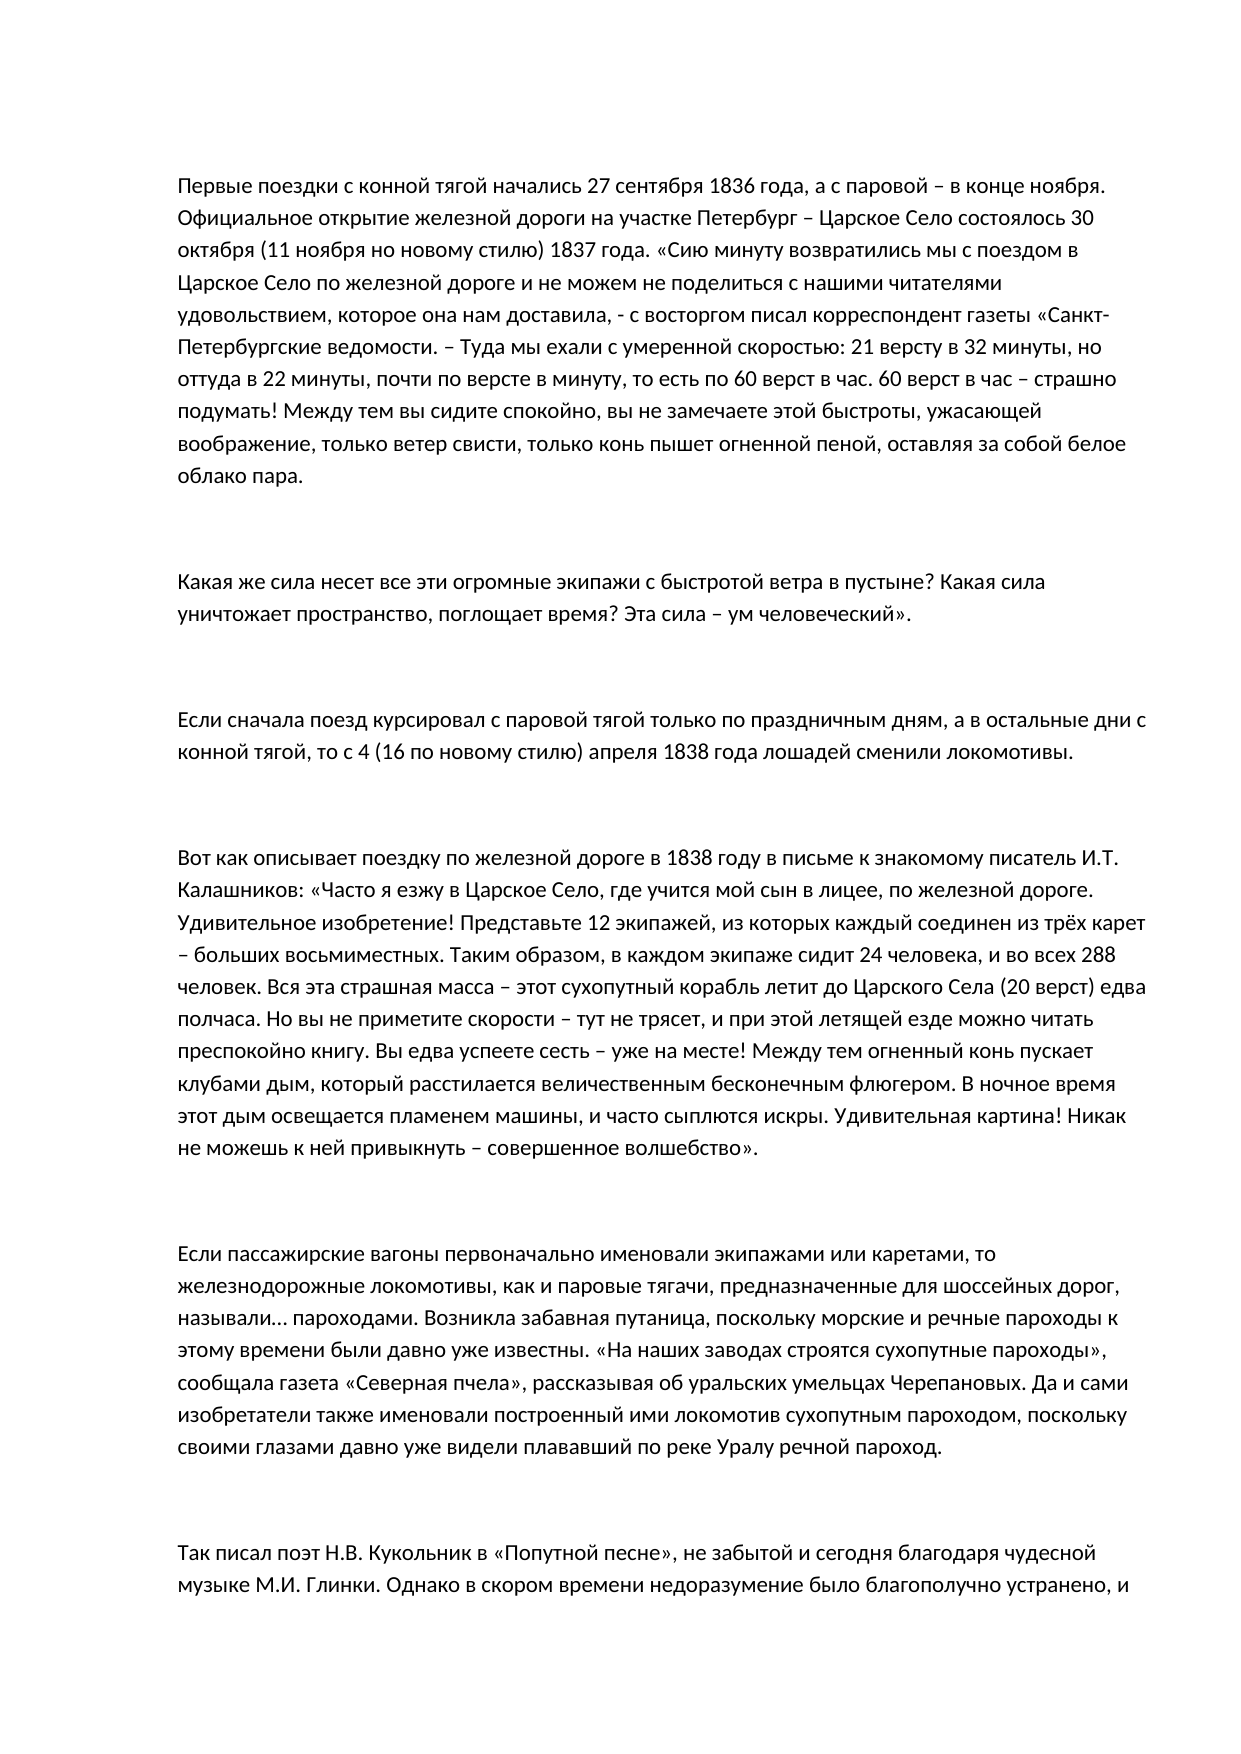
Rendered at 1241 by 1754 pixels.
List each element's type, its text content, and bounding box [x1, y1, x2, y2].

text Вот как описывает поездку по железной дороге в 1838 году в письме к знакомому писатель И.Т. Калашников: «Часто я езжу в Царское Село, где учится мой сын в лицее, по железной дороге. Удивительное изобретение! Представьте 12 экипажей, из которых каждый соединен из трёх карет – больших восьмиместных. Таким образом, в каждом экипаже сидит 24 человека, и во всех 288 человек. Вся эта страшная масса – этот сухопутный корабль летит до Царского Села (20 верст) едва полчаса. Но вы не приметите скорости – тут не трясет, и при этой летящей езде можно читать преспокойно книгу. Вы едва успеете сесть – уже на месте! Между тем огненный конь пускает клубами дым, который расстилается величественным бесконечным флюгером. В ночное время этот дым освещается пламенем машины, и часто сыплются искры. Удивительная картина! Никак не можешь к ней привыкнуть – совершенное волшебство». [177, 843, 1152, 1161]
text Какая же сила несет все эти огромные экипажи с быстротой ветра в пустыне? Какая сила уничтожает пространство, поглощает время? Эта сила – ум человеческий». [177, 567, 1152, 627]
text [177, 1538, 1152, 1598]
text Если сначала поезд курсировал с паровой тягой только по праздничным дням, а в остальные дни с конной тягой, то с 4 (16 по новому стилю) апреля 1838 года лошадей сменили локомотивы. [177, 705, 1152, 765]
text Если пассажирские вагоны первоначально именовали экипажами или каретами, то железнодорожные локомотивы, как и паровые тягачи, предназначенные для шоссейных дорог, называли… пароходами. Возникла забавная путаница, поскольку морские и речные пароходы к этому времени были давно уже известны. «На наших заводах строятся сухопутные пароходы», сообщала газета «Северная пчела», рассказывая об уральских умельцах Черепановых. Да и сами изобретатели также именовали построенный ими локомотив сухопутным пароходом, поскольку своими глазами давно уже видели плававший по реке Уралу речной пароход. [177, 1239, 1152, 1460]
text Первые поездки с конной тягой начались 27 сентября 1836 года, а с паровой – в конце ноября. Официальное открытие железной дороги на участке Петербург – Царское Село состоялось 30 октября (11 ноября но новому стилю) 1837 года. «Сию минуту возвратились мы с поездом в Царское Село по железной дороге и не можем не поделиться с нашими читателями удовольствием, которое она нам доставила, - с восторгом писал корреспондент газеты «Санкт-Петербургские ведомости. – Туда мы ехали с умеренной скоростью: 21 версту в 32 минуты, но оттуда в 22 минуты, почти по версте в минуту, то есть по 60 верст в час. 60 верст в час – страшно подумать! Между тем вы сидите спокойно, вы не замечаете этой быстроты, ужасающей воображение, только ветер свисти, только конь пышет огненной пеной, оставляя за собой белое облако пара. [177, 171, 1152, 489]
